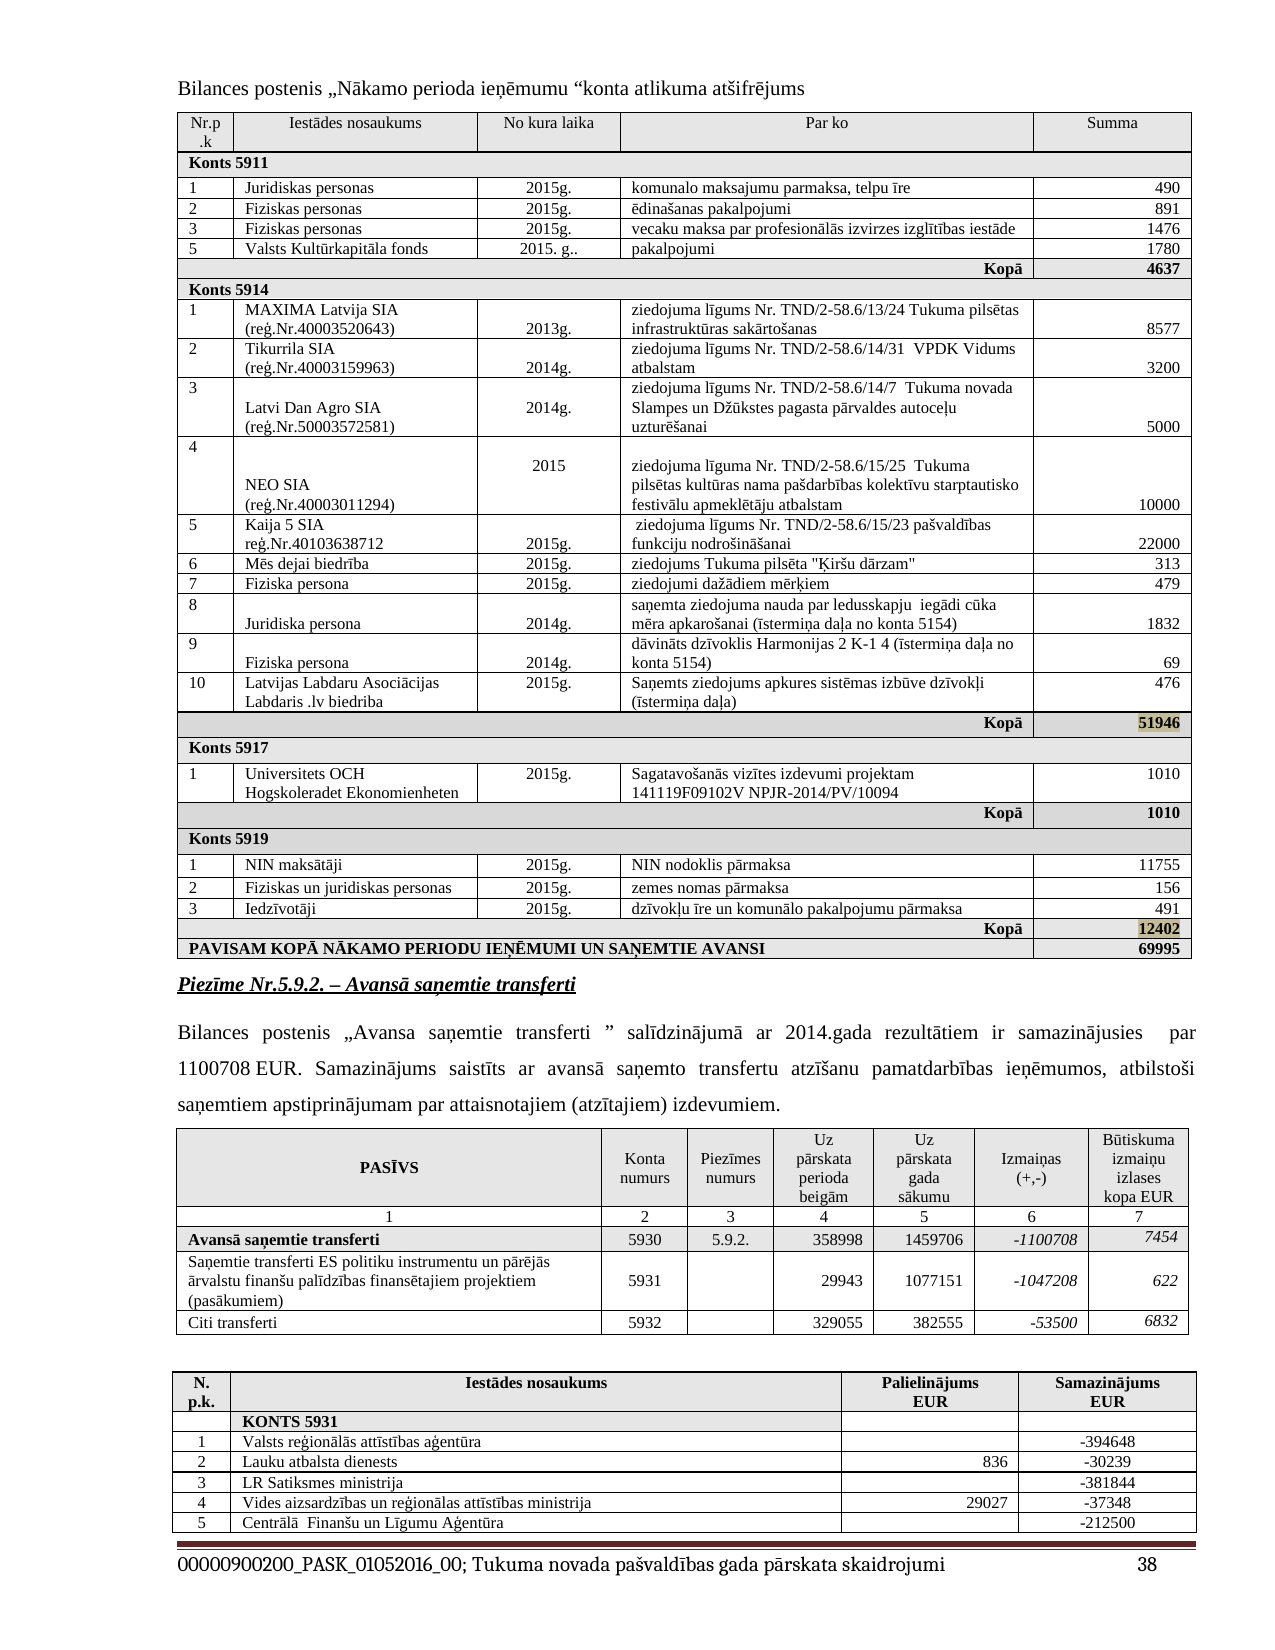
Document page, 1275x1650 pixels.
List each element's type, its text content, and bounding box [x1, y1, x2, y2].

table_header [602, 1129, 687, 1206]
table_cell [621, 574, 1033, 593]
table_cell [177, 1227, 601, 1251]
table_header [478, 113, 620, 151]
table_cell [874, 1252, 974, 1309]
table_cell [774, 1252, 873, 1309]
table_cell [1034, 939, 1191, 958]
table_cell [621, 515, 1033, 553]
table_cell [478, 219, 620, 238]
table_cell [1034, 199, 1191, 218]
text Bilances postenis „Nākamo perioda ieņēmumu “konta atlikuma atšifrējums [177, 76, 1196, 100]
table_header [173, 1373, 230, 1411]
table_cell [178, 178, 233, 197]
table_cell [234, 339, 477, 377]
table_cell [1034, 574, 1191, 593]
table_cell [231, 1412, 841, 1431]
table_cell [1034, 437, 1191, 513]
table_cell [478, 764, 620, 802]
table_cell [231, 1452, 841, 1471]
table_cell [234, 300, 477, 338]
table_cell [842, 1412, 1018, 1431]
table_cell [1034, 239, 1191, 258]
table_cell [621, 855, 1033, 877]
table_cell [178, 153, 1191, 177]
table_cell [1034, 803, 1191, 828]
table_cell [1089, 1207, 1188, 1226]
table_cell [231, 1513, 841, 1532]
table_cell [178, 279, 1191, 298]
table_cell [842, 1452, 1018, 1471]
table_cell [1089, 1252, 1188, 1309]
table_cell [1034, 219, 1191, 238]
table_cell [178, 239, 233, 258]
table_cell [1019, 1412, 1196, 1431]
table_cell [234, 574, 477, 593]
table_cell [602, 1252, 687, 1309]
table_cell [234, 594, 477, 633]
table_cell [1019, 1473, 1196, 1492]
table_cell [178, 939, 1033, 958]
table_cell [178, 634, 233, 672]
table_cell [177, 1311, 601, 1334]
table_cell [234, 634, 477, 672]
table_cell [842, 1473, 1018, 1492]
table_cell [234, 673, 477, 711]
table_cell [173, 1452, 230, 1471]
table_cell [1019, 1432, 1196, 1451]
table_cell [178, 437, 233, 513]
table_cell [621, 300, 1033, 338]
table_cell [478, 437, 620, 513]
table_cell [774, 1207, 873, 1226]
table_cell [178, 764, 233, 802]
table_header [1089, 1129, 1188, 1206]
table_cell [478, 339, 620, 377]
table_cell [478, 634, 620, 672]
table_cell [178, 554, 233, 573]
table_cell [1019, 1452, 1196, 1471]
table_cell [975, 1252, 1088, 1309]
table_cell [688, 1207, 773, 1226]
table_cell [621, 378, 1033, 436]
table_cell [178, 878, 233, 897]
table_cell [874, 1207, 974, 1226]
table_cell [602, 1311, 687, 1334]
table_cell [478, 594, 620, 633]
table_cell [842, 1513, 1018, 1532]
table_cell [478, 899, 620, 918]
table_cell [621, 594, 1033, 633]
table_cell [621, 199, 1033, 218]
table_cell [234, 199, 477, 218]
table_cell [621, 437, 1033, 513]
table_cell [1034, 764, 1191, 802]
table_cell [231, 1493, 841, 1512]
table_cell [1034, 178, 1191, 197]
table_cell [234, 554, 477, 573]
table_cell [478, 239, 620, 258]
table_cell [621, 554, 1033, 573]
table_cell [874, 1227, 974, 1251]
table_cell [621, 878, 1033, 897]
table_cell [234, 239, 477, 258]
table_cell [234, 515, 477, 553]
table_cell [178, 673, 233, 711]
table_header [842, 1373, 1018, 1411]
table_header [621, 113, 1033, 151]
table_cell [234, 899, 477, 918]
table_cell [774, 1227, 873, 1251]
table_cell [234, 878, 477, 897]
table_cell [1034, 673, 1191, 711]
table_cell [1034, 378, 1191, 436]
text Bilances postenis „Avansa saņemtie transferti ” salīdzinājumā ar 2014.gada rezultātiem ir samazinājusies par 1100708 EUR. Samazinājums saistīts ar avansā saņemto transfertu atzīšanu pamatdarbības ieņēmumos, atbilstoši saņemtiem apstiprinājumam par attaisnotajiem (atzītajiem) izdevumiem. [177, 1020, 1196, 1116]
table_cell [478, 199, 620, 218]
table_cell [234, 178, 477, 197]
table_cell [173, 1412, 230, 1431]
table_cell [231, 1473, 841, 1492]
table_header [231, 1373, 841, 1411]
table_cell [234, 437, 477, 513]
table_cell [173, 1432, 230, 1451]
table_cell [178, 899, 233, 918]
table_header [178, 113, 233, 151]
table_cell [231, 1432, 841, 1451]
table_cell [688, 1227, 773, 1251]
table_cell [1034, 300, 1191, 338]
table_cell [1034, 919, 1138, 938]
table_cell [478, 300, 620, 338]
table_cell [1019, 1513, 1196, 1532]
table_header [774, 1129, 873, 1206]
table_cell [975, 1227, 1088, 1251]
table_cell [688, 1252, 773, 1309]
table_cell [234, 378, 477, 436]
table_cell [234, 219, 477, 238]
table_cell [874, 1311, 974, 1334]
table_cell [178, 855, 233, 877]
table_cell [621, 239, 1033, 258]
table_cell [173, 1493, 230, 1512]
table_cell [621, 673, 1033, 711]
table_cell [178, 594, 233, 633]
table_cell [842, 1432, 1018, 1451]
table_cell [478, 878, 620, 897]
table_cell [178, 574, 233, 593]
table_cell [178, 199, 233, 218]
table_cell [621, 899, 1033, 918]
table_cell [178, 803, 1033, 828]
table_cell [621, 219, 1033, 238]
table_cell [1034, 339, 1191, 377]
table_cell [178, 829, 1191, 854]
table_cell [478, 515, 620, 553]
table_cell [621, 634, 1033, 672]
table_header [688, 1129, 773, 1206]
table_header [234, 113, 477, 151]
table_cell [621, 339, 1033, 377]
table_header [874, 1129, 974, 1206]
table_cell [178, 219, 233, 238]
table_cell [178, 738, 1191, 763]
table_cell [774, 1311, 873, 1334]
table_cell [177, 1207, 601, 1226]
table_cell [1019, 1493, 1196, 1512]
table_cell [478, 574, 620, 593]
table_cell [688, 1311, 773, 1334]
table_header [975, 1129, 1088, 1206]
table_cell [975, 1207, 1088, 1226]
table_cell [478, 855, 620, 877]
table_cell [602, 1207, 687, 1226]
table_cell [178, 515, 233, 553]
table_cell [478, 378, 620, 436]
text Piezīme Nr.5.9.2. – Avansā saņemtie transferti [177, 972, 1196, 996]
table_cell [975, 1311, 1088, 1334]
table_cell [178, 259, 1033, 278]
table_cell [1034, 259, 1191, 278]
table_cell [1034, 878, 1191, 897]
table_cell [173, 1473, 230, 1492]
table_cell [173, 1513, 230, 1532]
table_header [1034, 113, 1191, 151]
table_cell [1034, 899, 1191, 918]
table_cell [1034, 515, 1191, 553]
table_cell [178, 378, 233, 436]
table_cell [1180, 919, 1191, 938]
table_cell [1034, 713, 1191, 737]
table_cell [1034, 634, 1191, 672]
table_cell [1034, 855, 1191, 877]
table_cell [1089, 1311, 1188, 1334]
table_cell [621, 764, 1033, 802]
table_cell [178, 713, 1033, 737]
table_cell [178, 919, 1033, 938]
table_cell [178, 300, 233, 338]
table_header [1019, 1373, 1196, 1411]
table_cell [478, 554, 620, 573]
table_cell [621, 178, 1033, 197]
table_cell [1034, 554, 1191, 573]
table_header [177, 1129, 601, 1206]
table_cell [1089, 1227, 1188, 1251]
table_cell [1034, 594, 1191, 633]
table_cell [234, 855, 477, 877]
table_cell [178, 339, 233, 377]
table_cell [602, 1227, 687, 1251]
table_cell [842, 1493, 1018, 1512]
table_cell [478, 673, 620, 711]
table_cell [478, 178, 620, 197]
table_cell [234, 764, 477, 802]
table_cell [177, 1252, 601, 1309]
